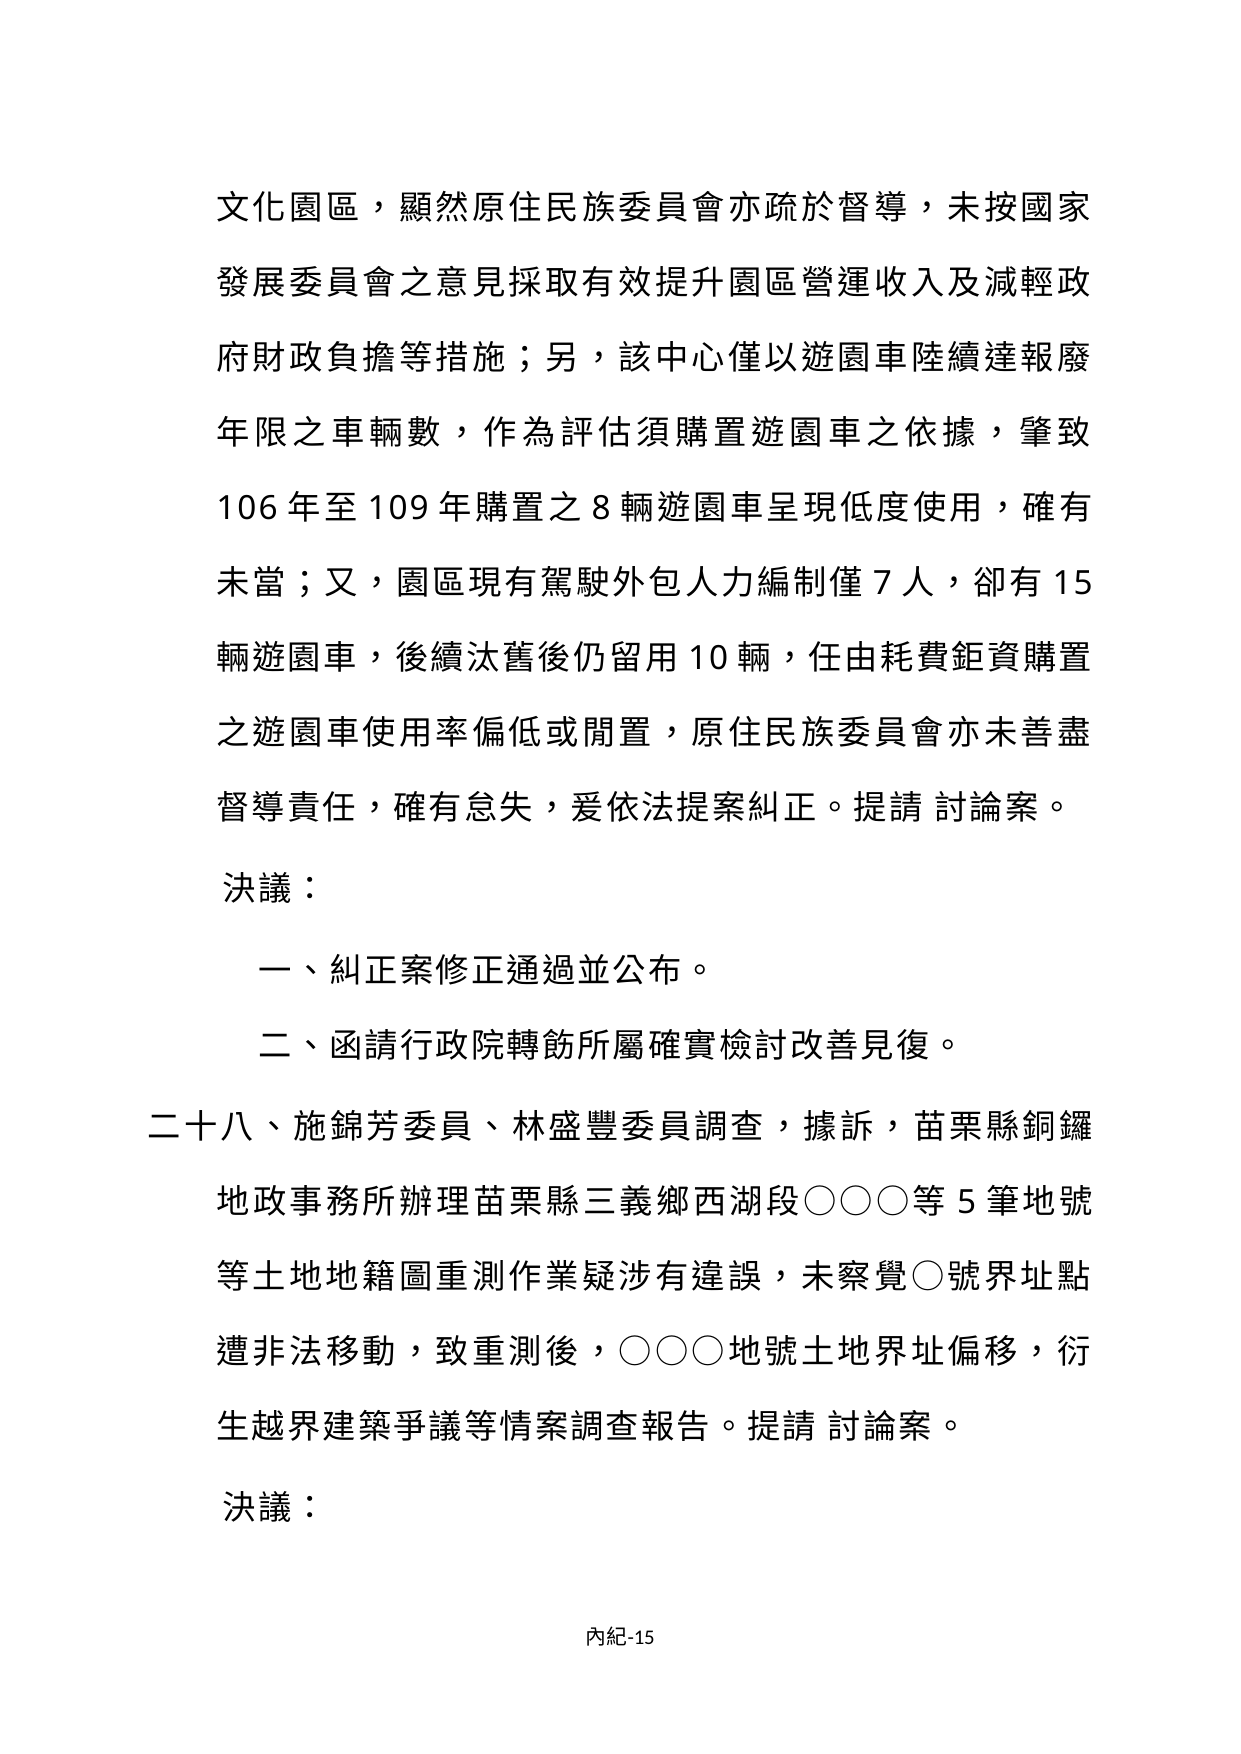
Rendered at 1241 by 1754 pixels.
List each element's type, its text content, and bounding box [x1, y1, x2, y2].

text 決議： [214, 1466, 1101, 1545]
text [139, 166, 1101, 845]
text 決議： [214, 847, 1101, 926]
text 二十八、施錦芳委員、林盛豐委員調查，據訴，苗栗縣銅鑼地政事務所辦理苗栗縣三義鄉西湖段○○○等5筆地號等土地地籍圖重測作業疑涉有違誤，未察覺○號界址點遭非法移動，致重測後，○○○地號土地界址偏移，衍生越界建築爭議等情案調查報告。提請 討論案。 [139, 1084, 1101, 1463]
text 二、函請行政院轉飭所屬確實檢討改善見復。 [250, 1002, 1101, 1082]
text 一、糾正案修正通過並公布。 [250, 928, 1101, 1002]
